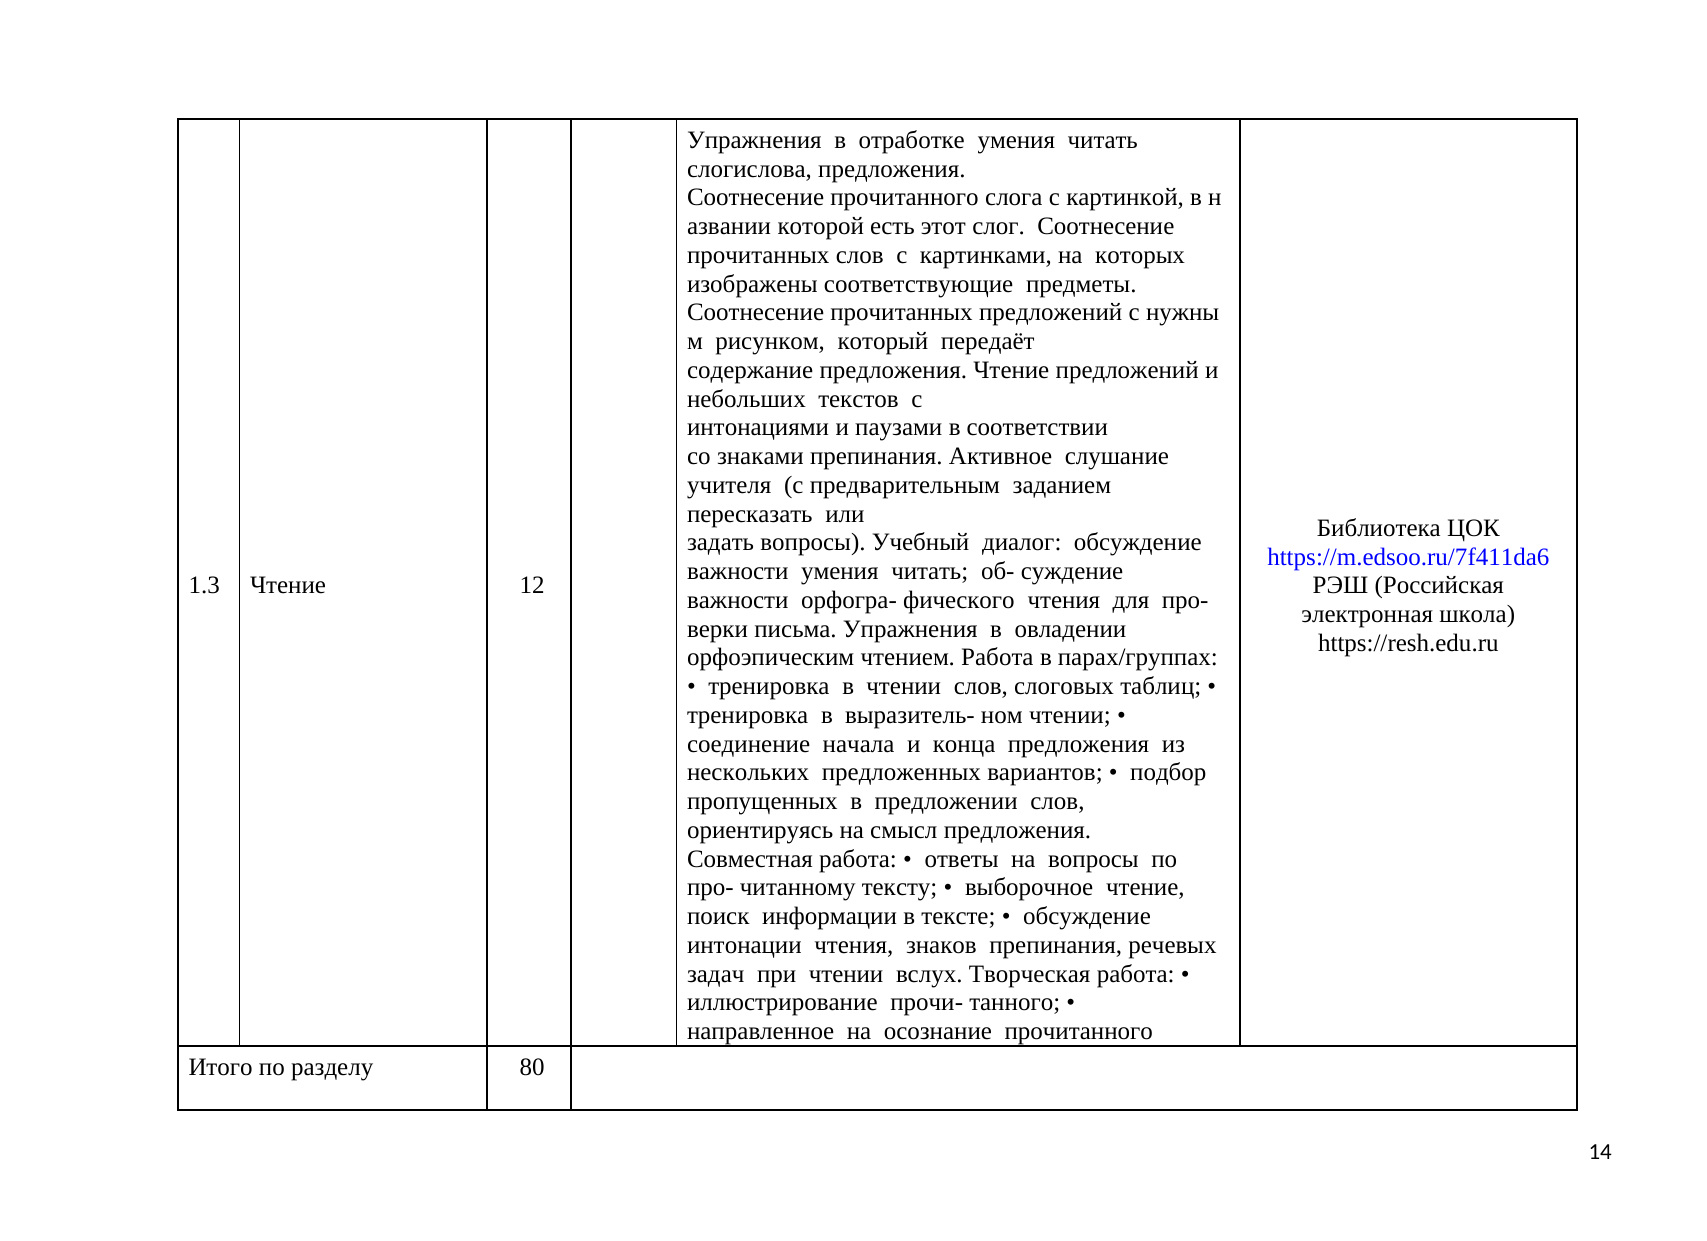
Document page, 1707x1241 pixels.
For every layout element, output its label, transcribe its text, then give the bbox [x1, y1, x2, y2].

table_cell 1.3 [179, 120, 239, 1045]
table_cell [1241, 120, 1576, 1045]
table_cell 80 [488, 1047, 570, 1109]
table_cell [572, 1047, 1576, 1109]
table_cell Упражнения в отработке умения читать слогислова, предложения. Соотнесение прочитанного слога с картинкой, в названии которой есть этот слог. Соотнесение прочитанных слов с картинками, на которых изображены соответствующие предметы. Соотнесение прочитанных предложений с нужным рисунком, который передаёт содержание предложения. Чтение предложений и небольших текстов с интонациями и паузами в соответствии со знаками препинания. Активное слушание учителя (с предварительным заданием пересказать или задать вопросы). Учебный диалог: обсуждение важности умения читать; об‐ суждение важности орфогра‐ фического чтения для про‐ верки письма. Упражнения в овладении орфоэпическим чтением. Работа в парах/группах: • тренировка в чтении слов, слоговых таблиц; • тренировка в выразитель‐ ном чтении; • соединение начала и конца предложения из нескольких предложенных вариантов; • подбор пропущенных в предложении слов, ориентируясь на смысл предложения. Совместная работа: • ответы на вопросы по про‐ читанному тексту; • выборочное чтение, поиск информации в тексте; • обсуждение интонации чтения, знаков препинания, речевых задач при чтении вслух. Творческая работа: • иллюстрирование прочи‐ танного; • направленное на осознание прочитанного [677, 120, 1239, 1045]
table_cell Чтение [240, 120, 486, 1045]
table_cell [572, 120, 676, 1045]
table_cell 12 [488, 120, 570, 1045]
table_cell Итого по разделу [179, 1047, 486, 1109]
